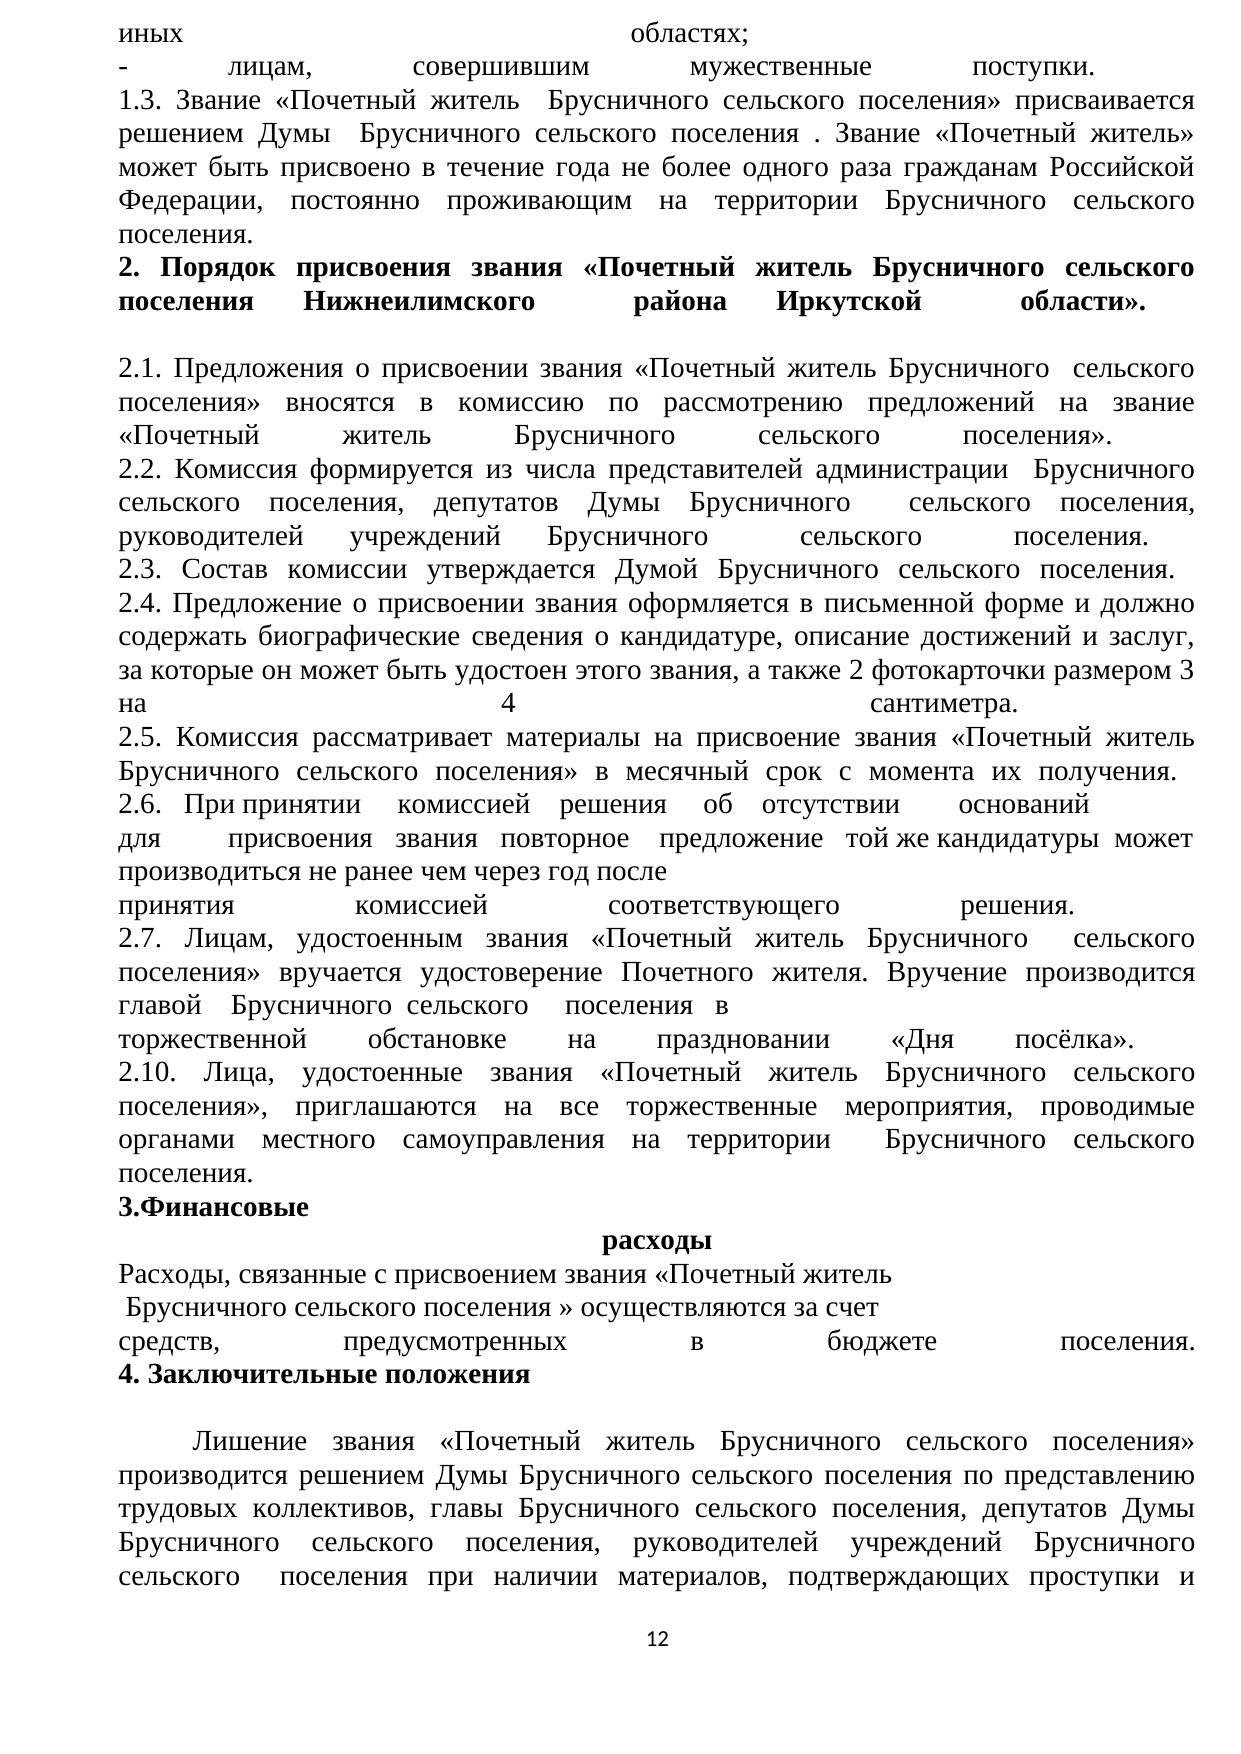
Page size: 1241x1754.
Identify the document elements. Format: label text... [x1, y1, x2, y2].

text расходы Расходы, связанные с присвоением звания «Почетный житель [118, 1222, 1196, 1289]
text принятия комиссией соответствующего решения. 2.7. Лицам, удостоенным звания «Почетный житель Брусничного сельского поселения» вручается удостоверение Почетного жителя. Вручение производится главой Брусничного сельского поселения в [118, 887, 1196, 1021]
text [118, 1390, 1196, 1591]
text для присвоения звания повторное предложение той же кандидатуры может производиться не ранее чем через год после [118, 820, 1196, 887]
text Брусничного сельского поселения » осуществляются за счет [118, 1289, 1196, 1323]
text средств, предусмотренных в бюджете поселения. 4. Заключительные положения [118, 1323, 1196, 1390]
text торжественной обстановке на праздновании «Дня посёлка». 2.10. Лица, удостоенные звания «Почетный житель Брусничного сельского поселения», приглашаются на все торжественные мероприятия, проводимые органами местного самоуправления на территории Брусничного сельского поселения. 3.Финансовые [118, 1021, 1196, 1222]
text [118, 15, 1196, 820]
